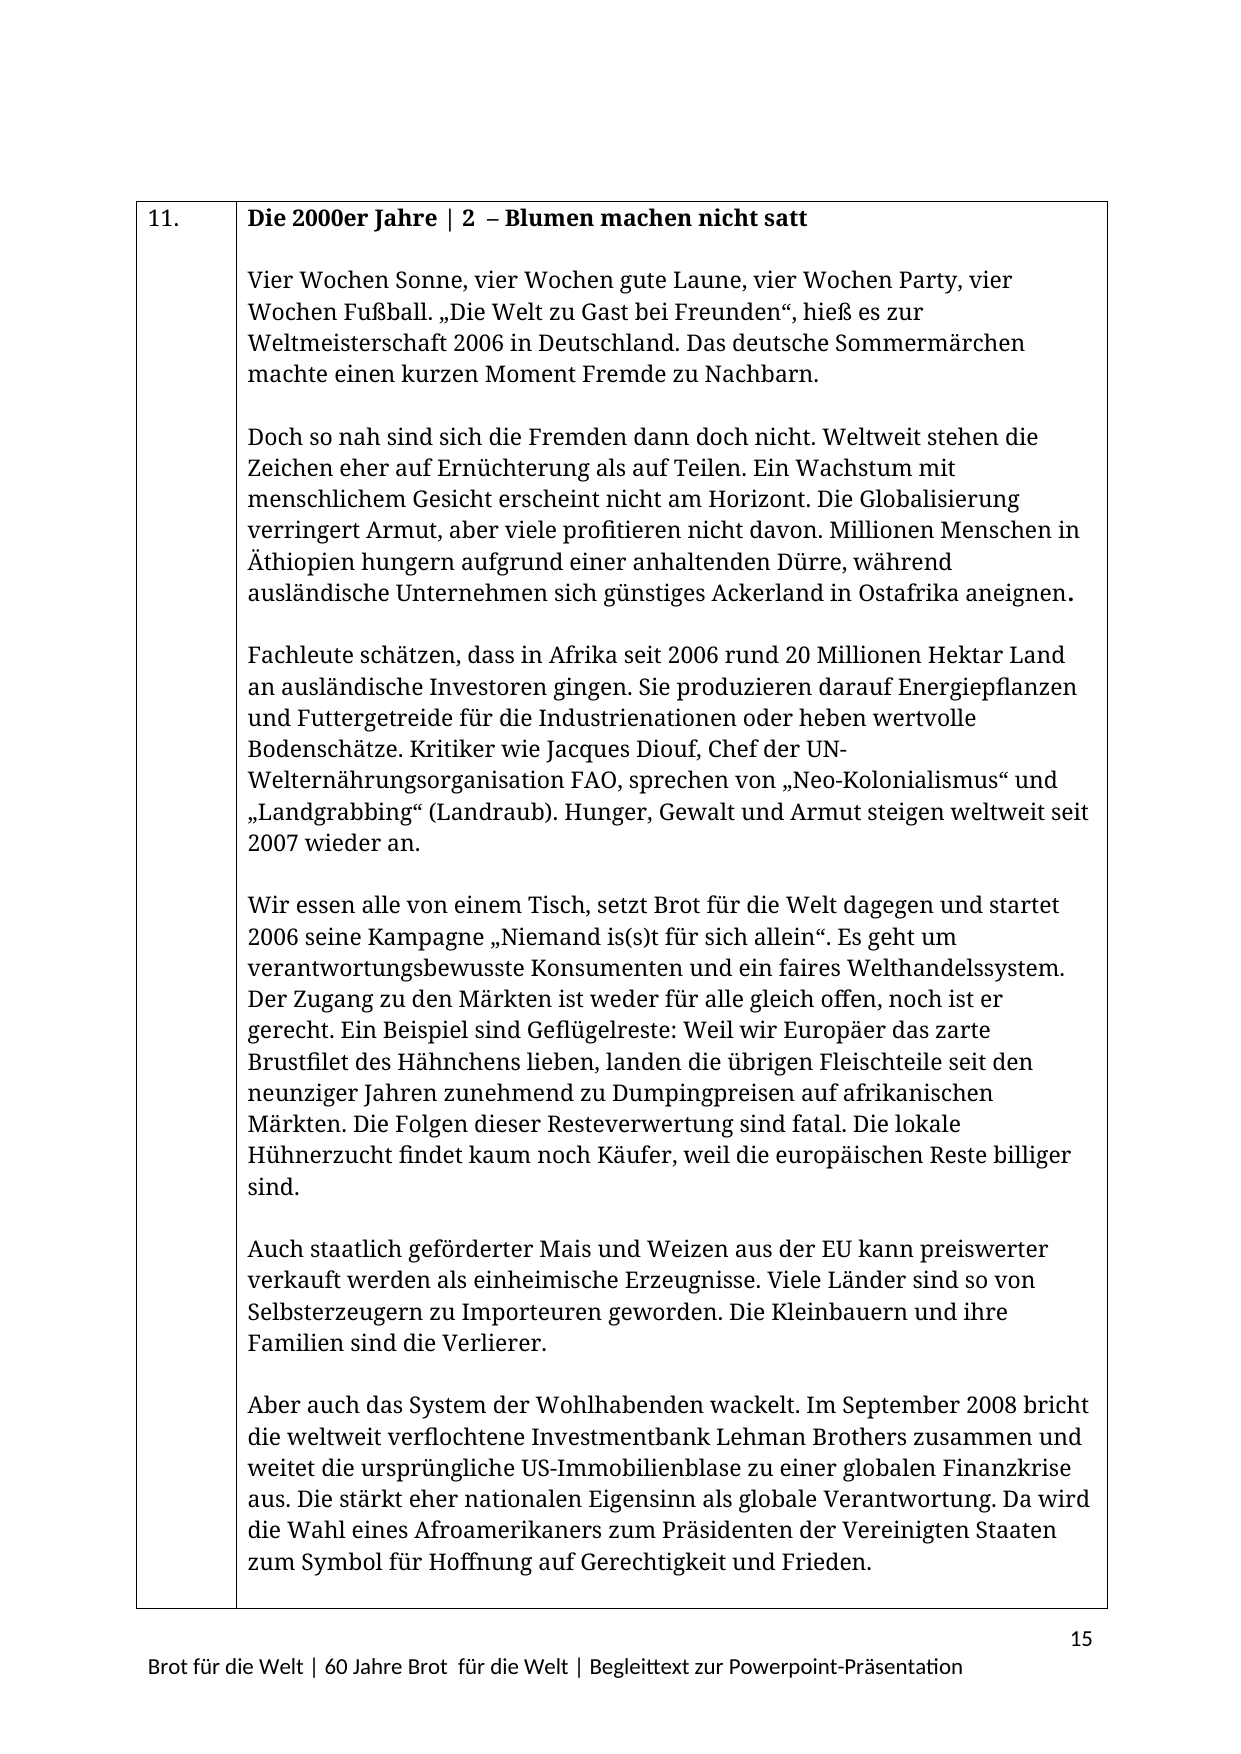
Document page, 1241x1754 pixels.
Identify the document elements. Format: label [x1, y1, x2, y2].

table_header [237, 202, 1107, 1608]
table_header [137, 202, 236, 1608]
